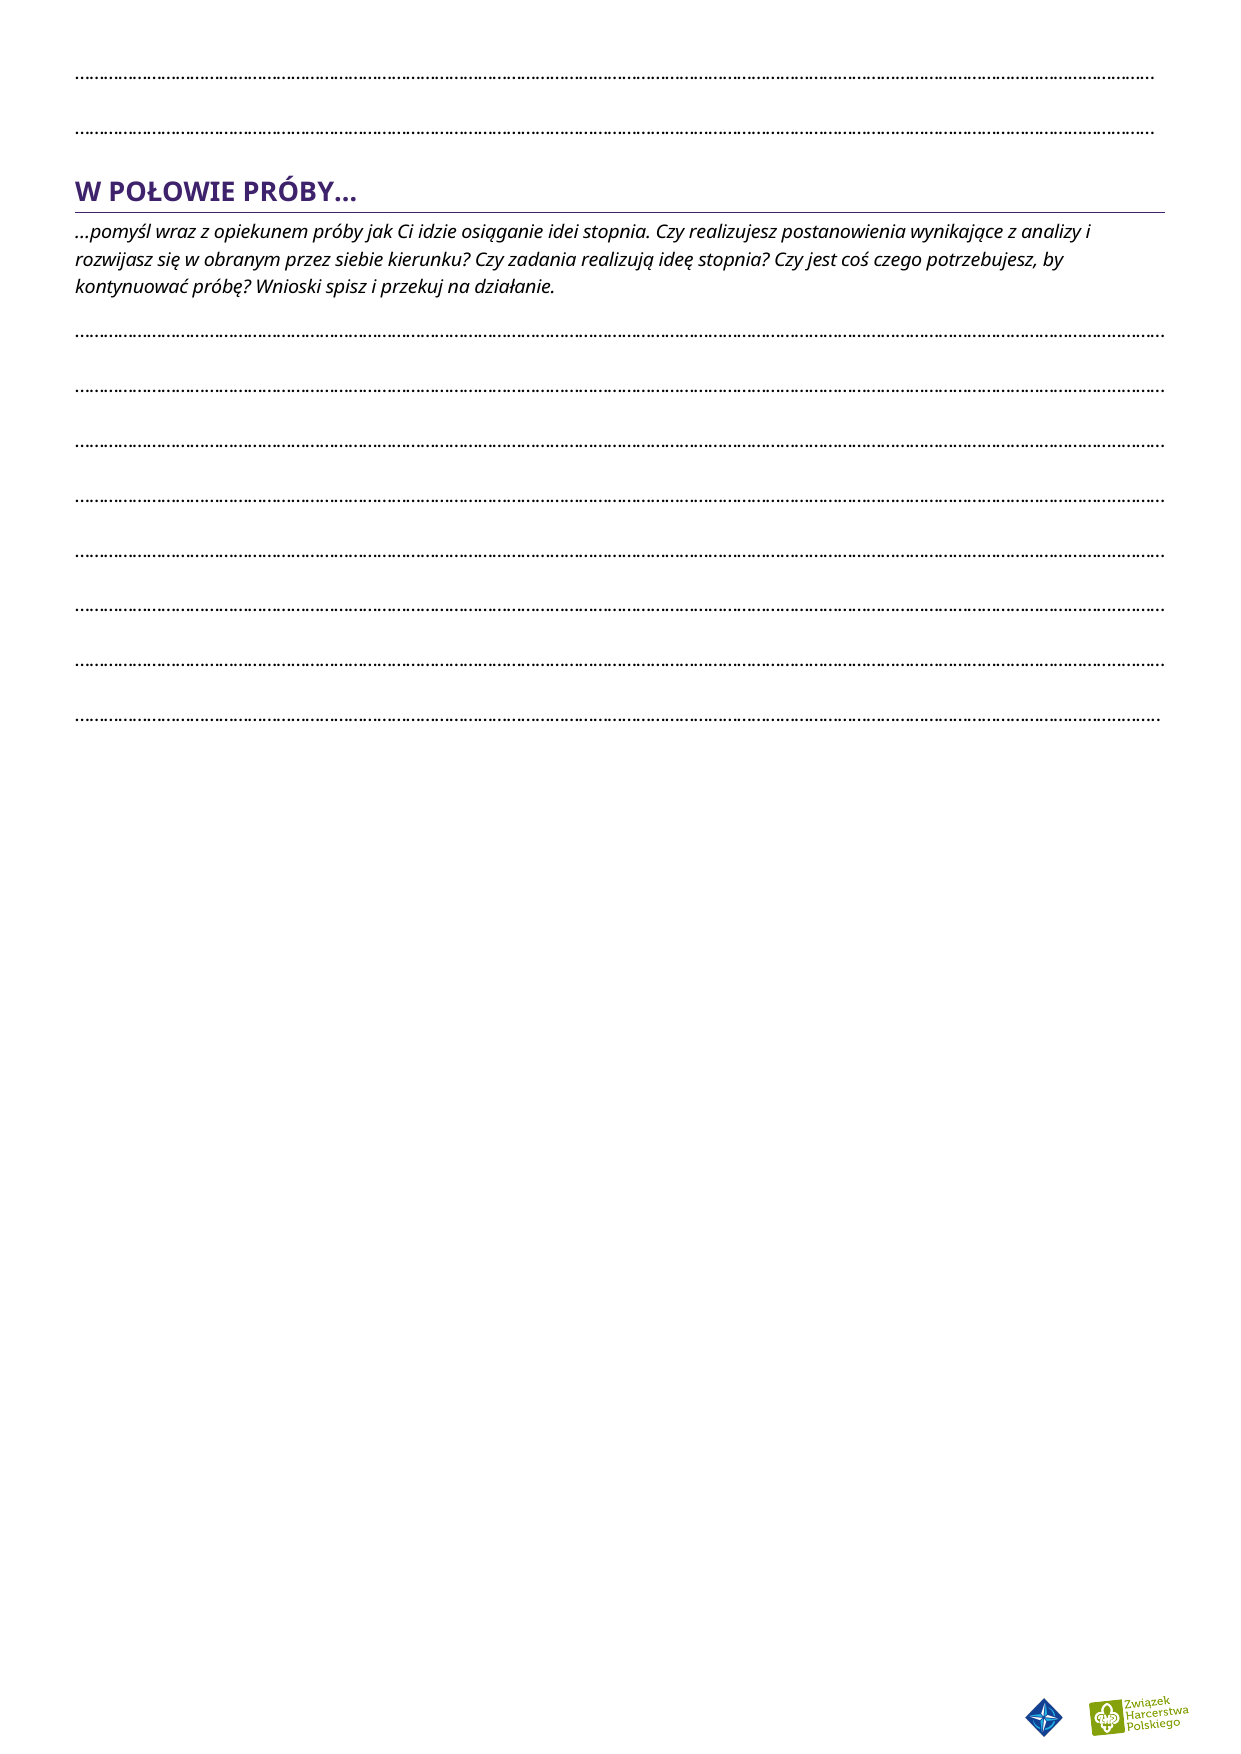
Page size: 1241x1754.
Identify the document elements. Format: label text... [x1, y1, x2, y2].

text ………………………………………………………………………………………………………………………………………………………………………………………………..……… [75, 592, 1165, 617]
text ………………………………………………………………………………………………………………………………………………………………………………………………..……… [75, 537, 1165, 562]
text …pomyśl wraz z opiekunem próby jak Ci idzie osiąganie idei stopnia. Czy realizujesz postanowienia wynikające z analizy i rozwijasz się w obranym przez siebie kierunku? Czy zadania realizują ideę stopnia? Czy jest coś czego potrzebujesz, by kontynuować próbę? Wnioski spisz i przekuj na działanie. [75, 218, 1165, 299]
text ………………………………………………………………………………………………………………………………………………………………………………………………..……… [75, 482, 1165, 507]
picture [1089, 1696, 1189, 1736]
text ………………………………………………………………………………………………………………………………………………………………………………………………..…….. [75, 701, 1165, 727]
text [75, 114, 1165, 139]
picture [1025, 1698, 1063, 1737]
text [75, 59, 1165, 84]
text ………………………………………………………………………………………………………………………………………………………………………………………………..……… [75, 427, 1165, 453]
text ………………………………………………………………………………………………………………………………………………………………………………………………..……… [75, 646, 1165, 672]
text ………………………………………………………………………………………………………………………………………………………………………………………………..……… [75, 372, 1165, 398]
subtitle W POŁOWIE PRÓBY… [75, 173, 1165, 212]
text ………………………………………………………………………………………………………………………………………………………………………………………………..……… [75, 318, 1165, 343]
